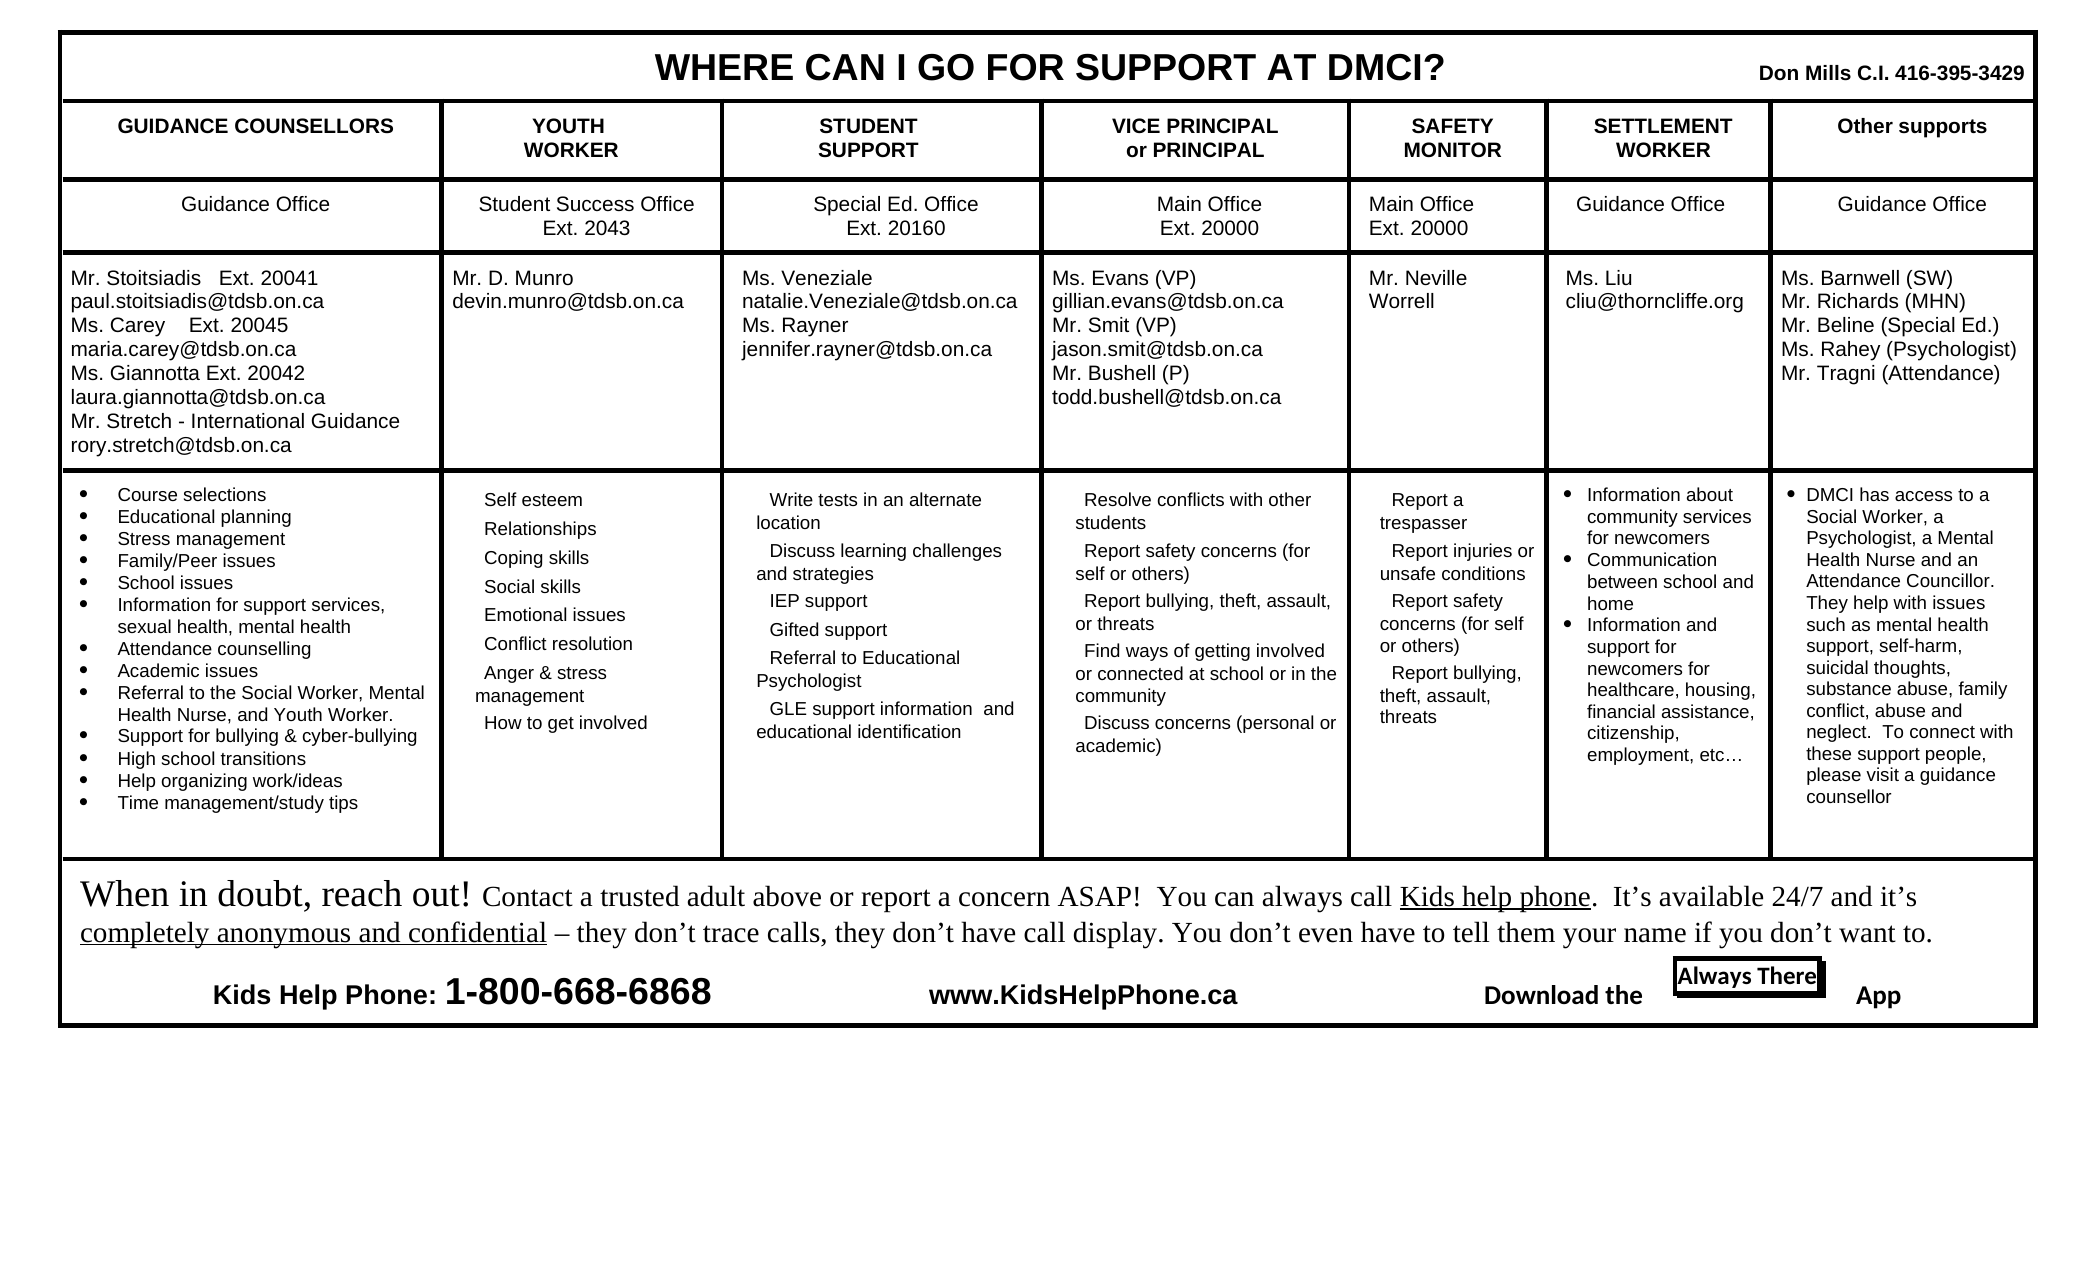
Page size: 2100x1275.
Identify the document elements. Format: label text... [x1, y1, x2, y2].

table_cell Guidance Office [62, 178, 439, 250]
table_cell  Write tests in an alternate location  Discuss learning challenges and strategies  IEP support  Gifted support  Referral to Educational Psychologist  GLE support information and educational identification [724, 473, 1039, 857]
table_cell Student Success Office Ext. 2043 [444, 182, 720, 250]
table_cell Ms. Veneziale natalie.Veneziale@tdsb.on.ca Ms. Rayner jennifer.rayner@tdsb.on.ca [724, 255, 1039, 468]
table_cell Guidance Office [1549, 182, 1768, 250]
table_header WHERE CAN I GO FOR SUPPORT AT DMCI? Don Mills C.I. 416-395-3429 [62, 35, 2033, 99]
table_cell SAFETY MONITOR [1351, 103, 1544, 177]
table_cell STUDENT SUPPORT [724, 103, 1039, 177]
table_cell GUIDANCE COUNSELLORS [62, 100, 439, 177]
table_cell  Resolve conflicts with other students  Report safety concerns (for self or others)  Report bullying, theft, assault, or threats  Find ways of getting involved or connected at school or in the community  Discuss concerns (personal or academic) [1044, 473, 1347, 857]
table_cell Mr. D. Munro devin.munro@tdsb.on.ca [444, 255, 720, 468]
table_cell YOUTH WORKER [444, 103, 720, 177]
table_cell Ms. Evans (VP) gillian.evans@tdsb.on.ca Mr. Smit (VP) jason.smit@tdsb.on.ca Mr. Bushell (P) todd.bushell@tdsb.on.ca [1044, 255, 1347, 468]
table_cell Information about community services for newcomers Communication between school and home Information and support for newcomers for healthcare, housing, financial assistance, citizenship, employment, etc… [1549, 473, 1768, 857]
table_cell When in doubt, reach out! Contact a trusted adult above or report a concern ASAP! You can always call Kids help phone. It’s available 24/7 and it’s completely anonymous and confidential – they don’t trace calls, they don’t have call display. You don’t even have to tell them your name if you don’t want to. Kids Help Phone: 1-800-668-6868 www.KidsHelpPhone.ca Download theApp [62, 858, 2033, 1023]
table_cell Main Office Ext. 20000 [1044, 182, 1347, 250]
table_cell  Self esteem  Relationships  Coping skills  Social skills  Emotional issues  Conflict resolution  Anger & stress management  How to get involved [444, 473, 720, 857]
table_cell DMCI has access to a Social Worker, a Psychologist, a Mental Health Nurse and an Attendance Councillor. They help with issues such as mental health support, self-harm, suicidal thoughts, substance abuse, family conflict, abuse and neglect. To connect with these support people, please visit a guidance counsellor [1773, 473, 2033, 857]
table_cell Special Ed. Office Ext. 20160 [724, 182, 1039, 250]
table_cell VICE PRINCIPAL or PRINCIPAL [1044, 103, 1347, 177]
table_cell Ms. Liu cliu@thorncliffe.org [1549, 255, 1768, 468]
table_cell Main Office Ext. 20000 [1351, 182, 1544, 250]
table_cell Course selections Educational planning Stress management Family/Peer issues School issues Information for support services, sexual health, mental health Attendance counselling Academic issues Referral to the Social Worker, Mental Health Nurse, and Youth Worker. Support for bullying & cyber-bullying High school transitions Help organizing work/ideas Time management/study tips [62, 469, 439, 857]
table_cell  Report a trespasser  Report injuries or unsafe conditions  Report safety concerns (for self or others)  Report bullying, theft, assault, threats [1351, 473, 1544, 857]
table_cell Guidance Office [1773, 182, 2033, 250]
table_cell Mr. Stoitsiadis Ext. 20041 paul.stoitsiadis@tdsb.on.ca Ms. Carey Ext. 20045 maria.carey@tdsb.on.ca Ms. Giannotta Ext. 20042 laura.giannotta@tdsb.on.ca Mr. Stretch - International Guidance rory.stretch@tdsb.on.ca [62, 251, 439, 468]
table_cell Ms. Barnwell (SW) Mr. Richards (MHN) Mr. Beline (Special Ed.) Ms. Rahey (Psychologist) Mr. Tragni (Attendance) [1773, 255, 2033, 468]
table_cell Other supports [1773, 103, 2033, 177]
table_cell Mr. Neville Worrell [1351, 255, 1544, 468]
table_cell SETTLEMENT WORKER [1549, 103, 1768, 177]
